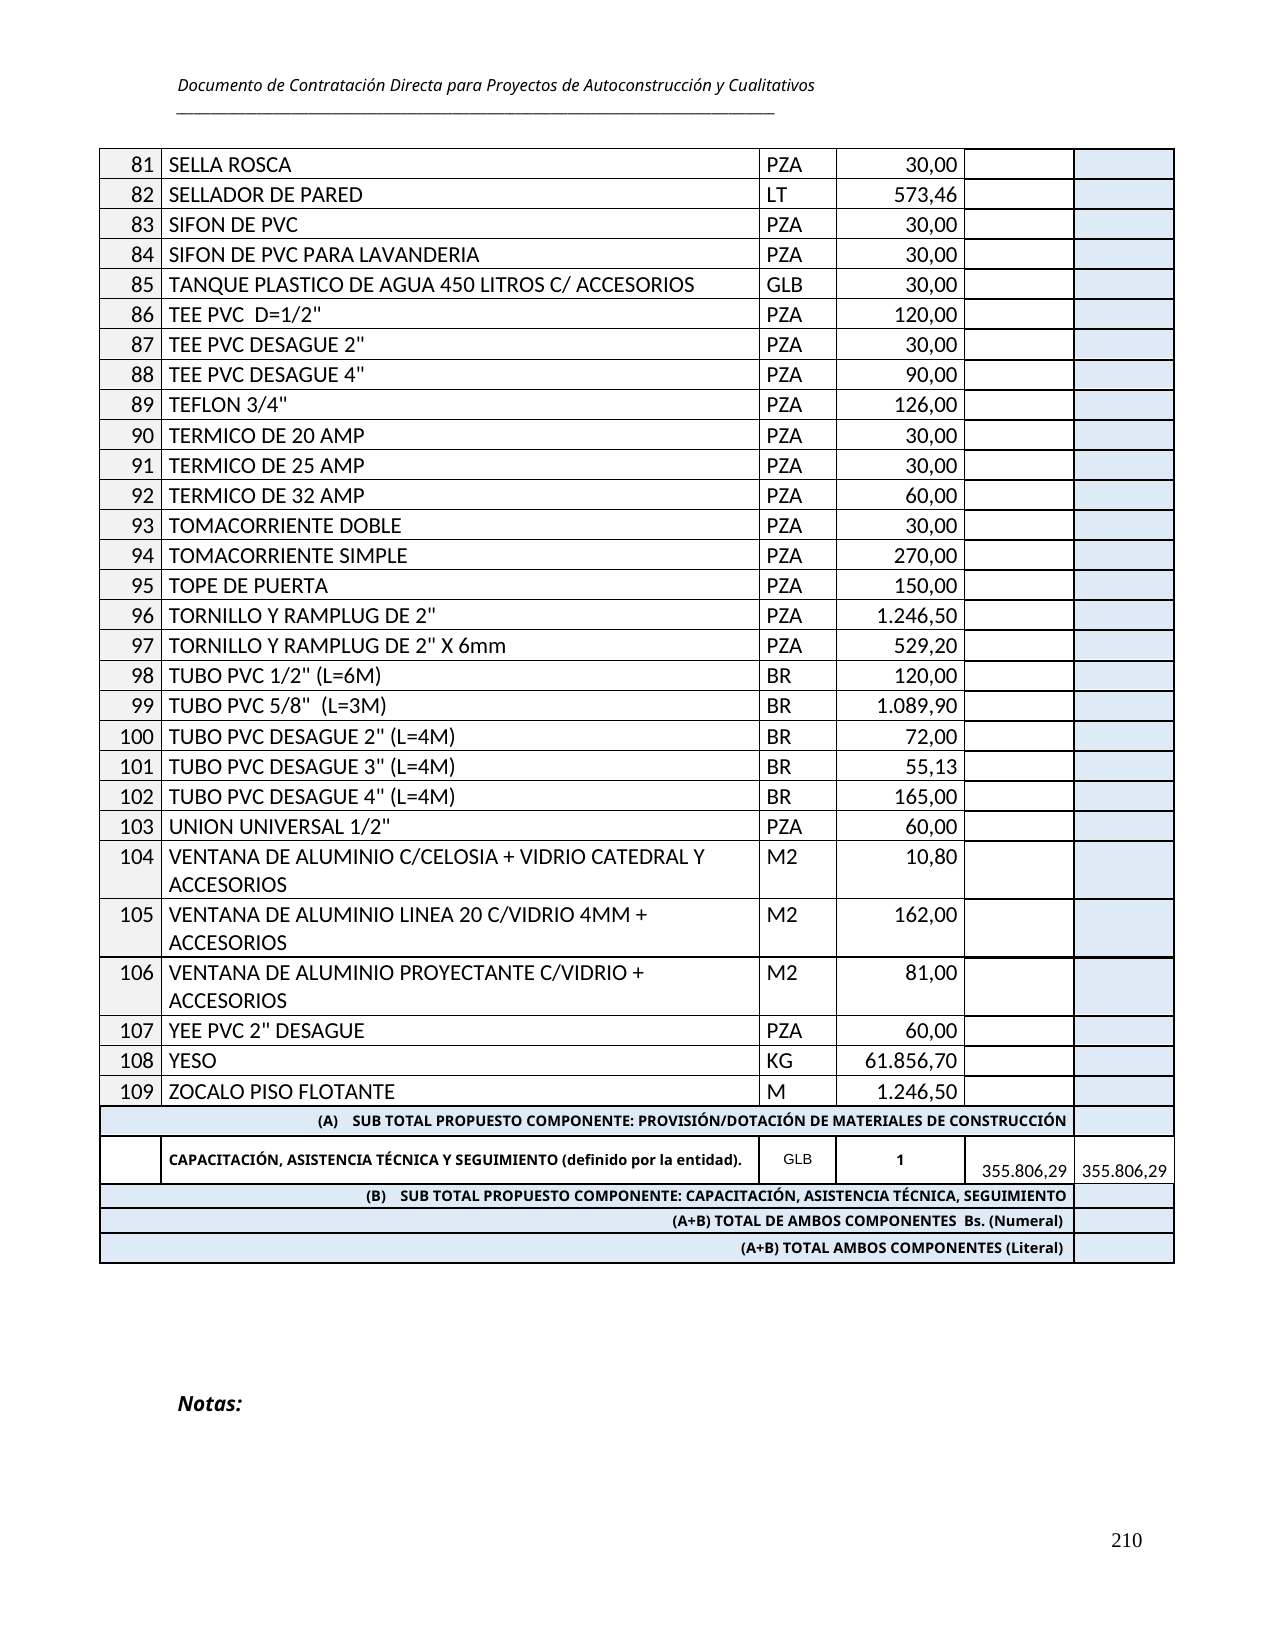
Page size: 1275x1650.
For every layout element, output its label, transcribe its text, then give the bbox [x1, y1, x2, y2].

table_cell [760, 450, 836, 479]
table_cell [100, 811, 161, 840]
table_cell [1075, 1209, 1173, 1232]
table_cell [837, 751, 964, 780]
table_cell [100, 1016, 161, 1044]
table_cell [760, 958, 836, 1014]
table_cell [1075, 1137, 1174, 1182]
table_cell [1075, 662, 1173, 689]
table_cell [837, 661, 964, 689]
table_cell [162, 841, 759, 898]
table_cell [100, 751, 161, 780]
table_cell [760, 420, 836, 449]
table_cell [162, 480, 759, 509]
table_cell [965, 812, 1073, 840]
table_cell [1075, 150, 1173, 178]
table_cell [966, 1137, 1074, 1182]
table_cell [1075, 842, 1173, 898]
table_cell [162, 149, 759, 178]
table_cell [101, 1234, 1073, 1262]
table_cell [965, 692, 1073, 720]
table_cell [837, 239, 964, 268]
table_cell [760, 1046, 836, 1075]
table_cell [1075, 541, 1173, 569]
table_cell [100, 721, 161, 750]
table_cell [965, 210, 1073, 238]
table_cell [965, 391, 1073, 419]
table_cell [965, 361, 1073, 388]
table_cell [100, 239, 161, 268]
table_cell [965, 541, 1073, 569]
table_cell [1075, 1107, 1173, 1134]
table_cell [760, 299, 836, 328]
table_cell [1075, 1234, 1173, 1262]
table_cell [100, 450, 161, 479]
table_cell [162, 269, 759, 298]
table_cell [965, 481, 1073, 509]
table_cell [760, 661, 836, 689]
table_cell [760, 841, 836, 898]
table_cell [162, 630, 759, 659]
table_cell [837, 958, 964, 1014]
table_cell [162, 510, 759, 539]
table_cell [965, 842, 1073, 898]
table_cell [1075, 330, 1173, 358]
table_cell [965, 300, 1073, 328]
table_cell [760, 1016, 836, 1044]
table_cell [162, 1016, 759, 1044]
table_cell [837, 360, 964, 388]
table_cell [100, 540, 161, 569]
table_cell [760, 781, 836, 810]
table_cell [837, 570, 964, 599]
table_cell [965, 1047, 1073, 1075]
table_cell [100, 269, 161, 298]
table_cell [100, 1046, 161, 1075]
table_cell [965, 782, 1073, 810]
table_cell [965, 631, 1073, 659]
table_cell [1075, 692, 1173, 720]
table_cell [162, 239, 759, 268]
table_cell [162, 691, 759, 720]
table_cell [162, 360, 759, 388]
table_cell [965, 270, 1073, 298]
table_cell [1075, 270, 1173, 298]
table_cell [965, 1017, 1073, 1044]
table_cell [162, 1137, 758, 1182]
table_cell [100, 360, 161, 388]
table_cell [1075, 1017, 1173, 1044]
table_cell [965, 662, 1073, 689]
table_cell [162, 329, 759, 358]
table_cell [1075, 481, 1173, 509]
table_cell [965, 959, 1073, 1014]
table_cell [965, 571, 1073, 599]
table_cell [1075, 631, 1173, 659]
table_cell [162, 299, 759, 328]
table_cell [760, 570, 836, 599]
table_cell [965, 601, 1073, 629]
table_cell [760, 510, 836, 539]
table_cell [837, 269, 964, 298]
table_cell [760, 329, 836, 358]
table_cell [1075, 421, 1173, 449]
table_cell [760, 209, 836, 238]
text Notas: [177, 1389, 1142, 1417]
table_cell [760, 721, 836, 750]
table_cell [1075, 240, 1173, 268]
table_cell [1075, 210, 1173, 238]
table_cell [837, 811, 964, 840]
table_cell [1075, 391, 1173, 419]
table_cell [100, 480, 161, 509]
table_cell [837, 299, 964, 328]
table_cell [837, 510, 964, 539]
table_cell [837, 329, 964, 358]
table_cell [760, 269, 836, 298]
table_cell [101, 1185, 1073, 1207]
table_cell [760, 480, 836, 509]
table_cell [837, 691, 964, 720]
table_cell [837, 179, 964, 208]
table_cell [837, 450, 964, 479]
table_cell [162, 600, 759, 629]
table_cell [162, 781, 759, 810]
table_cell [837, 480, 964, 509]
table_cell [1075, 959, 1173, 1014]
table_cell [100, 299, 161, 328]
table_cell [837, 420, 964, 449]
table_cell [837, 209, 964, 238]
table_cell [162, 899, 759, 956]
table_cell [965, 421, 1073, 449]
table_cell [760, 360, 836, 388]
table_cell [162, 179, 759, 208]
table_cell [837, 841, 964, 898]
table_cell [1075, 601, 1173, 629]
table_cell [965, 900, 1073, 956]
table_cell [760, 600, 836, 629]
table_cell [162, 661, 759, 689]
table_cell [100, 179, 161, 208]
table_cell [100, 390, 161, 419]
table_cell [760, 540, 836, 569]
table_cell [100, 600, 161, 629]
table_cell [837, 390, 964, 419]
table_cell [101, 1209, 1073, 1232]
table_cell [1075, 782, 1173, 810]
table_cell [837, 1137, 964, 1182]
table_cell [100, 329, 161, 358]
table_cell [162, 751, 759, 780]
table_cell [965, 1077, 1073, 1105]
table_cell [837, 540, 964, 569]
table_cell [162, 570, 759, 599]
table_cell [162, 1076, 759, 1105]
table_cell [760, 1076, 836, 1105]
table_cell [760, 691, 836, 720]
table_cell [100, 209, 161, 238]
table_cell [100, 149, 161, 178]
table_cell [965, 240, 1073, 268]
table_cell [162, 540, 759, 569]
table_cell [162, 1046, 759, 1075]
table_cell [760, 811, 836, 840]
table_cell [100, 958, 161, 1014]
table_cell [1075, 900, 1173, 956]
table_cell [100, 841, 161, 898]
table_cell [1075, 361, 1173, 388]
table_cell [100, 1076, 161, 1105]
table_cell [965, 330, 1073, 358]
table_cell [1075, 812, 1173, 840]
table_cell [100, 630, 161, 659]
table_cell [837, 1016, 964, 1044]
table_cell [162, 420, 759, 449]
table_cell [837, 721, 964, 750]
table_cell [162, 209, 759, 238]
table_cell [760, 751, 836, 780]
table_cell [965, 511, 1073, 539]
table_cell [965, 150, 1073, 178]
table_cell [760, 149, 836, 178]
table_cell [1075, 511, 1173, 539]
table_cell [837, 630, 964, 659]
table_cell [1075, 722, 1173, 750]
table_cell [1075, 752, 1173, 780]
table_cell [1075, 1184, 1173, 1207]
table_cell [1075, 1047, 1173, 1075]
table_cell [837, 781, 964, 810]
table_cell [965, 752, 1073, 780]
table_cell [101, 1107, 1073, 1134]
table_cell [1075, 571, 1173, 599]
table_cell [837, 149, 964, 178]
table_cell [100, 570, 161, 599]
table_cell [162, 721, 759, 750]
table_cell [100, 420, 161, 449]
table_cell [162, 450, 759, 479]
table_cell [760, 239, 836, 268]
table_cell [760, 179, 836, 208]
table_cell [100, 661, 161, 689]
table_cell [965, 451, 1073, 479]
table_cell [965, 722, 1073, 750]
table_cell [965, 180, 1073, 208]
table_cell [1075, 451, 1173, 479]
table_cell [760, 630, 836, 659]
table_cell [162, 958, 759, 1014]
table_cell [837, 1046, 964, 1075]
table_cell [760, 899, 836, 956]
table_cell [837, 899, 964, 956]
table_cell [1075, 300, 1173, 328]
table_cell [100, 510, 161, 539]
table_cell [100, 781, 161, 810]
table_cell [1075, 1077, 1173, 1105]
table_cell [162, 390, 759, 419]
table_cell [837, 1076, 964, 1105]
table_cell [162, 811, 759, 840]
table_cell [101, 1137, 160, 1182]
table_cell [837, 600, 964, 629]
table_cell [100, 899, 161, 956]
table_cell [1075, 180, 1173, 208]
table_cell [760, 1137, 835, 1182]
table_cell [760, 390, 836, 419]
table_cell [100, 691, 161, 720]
